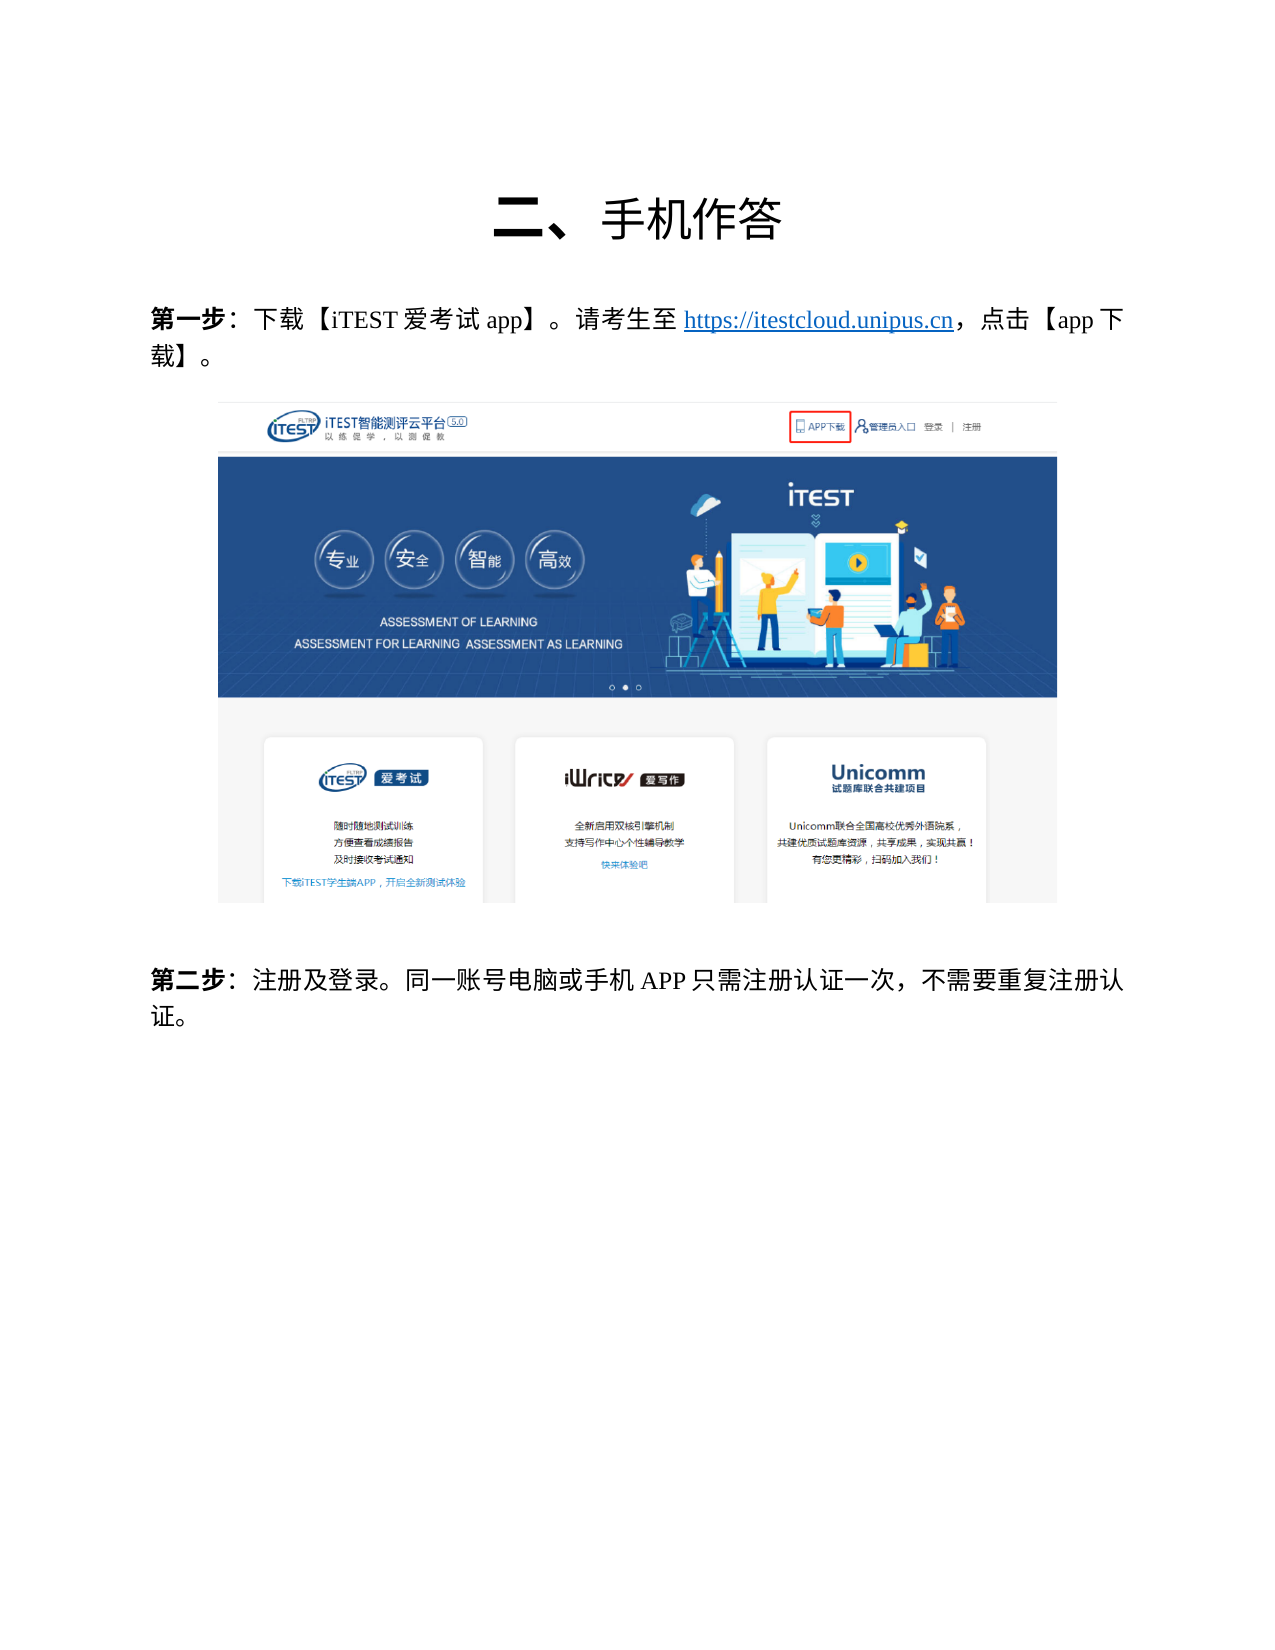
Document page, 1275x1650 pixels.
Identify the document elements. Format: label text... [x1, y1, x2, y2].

text 第一步：下载【iTEST爱考试app】。请考生至https://itestcloud.unipus.cn，点击【app下载】。 [150, 300, 1125, 372]
text 第二步：注册及登录。同一账号电脑或手机APP只需注册认证一次，不需要重复注册认证。 [150, 960, 1125, 1033]
list 手机作答 [150, 174, 1125, 252]
picture [218, 401, 1058, 903]
